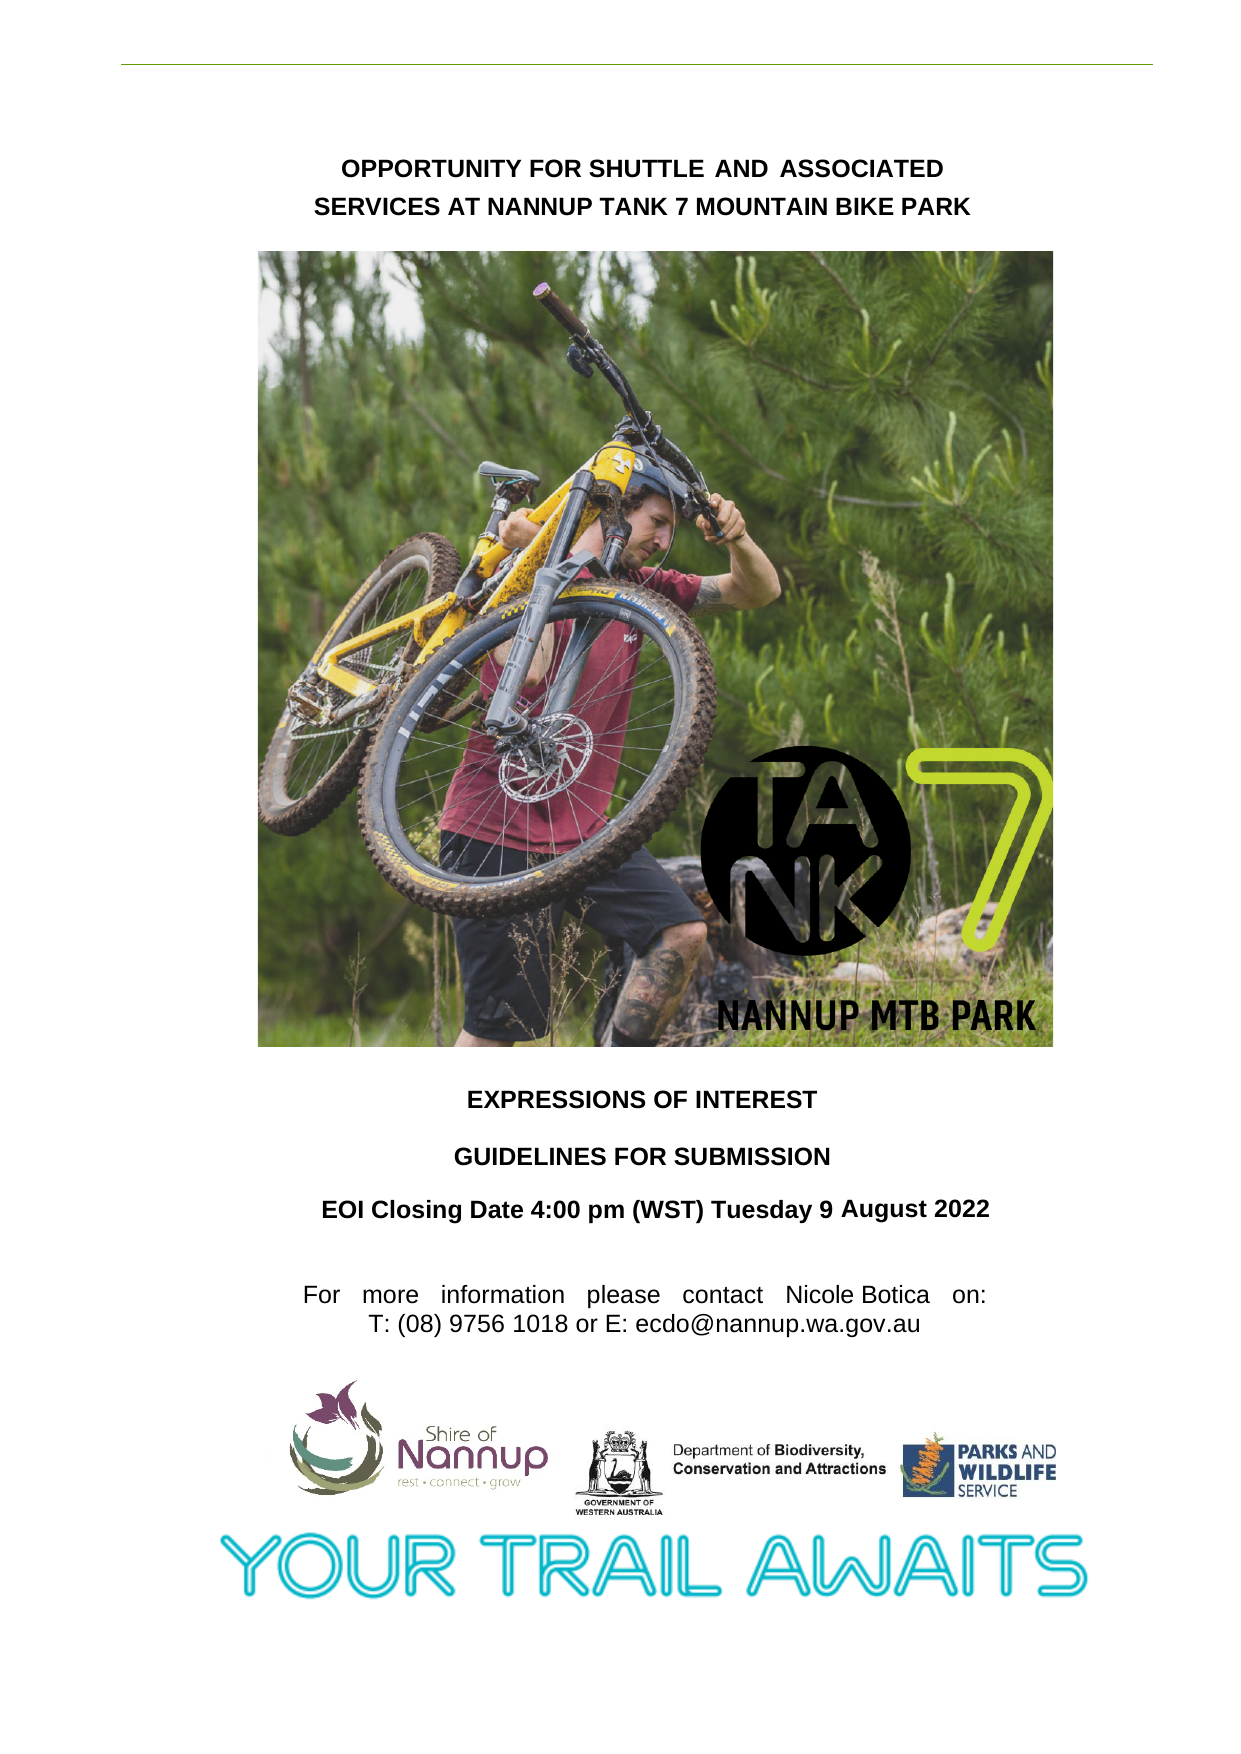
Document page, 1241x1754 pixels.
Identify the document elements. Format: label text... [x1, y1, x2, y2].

text EXPRESSIONS OF INTEREST GUIDELINES FOR SUBMISSION [387, 1085, 897, 1171]
text T: (08) 9756 1018 or E: ecdo@nannup.wa.gov.au [162, 1309, 1127, 1338]
text EOI Closing Date 4:00 pm (WST) Tuesday 9 August 2022 [699, 1200, 1149, 1223]
text For more information please contact Nicole Botica on: [162, 1280, 1127, 1309]
text OPPORTUNITY FOR SHUTTLE AND ASSOCIATED SERVICES AT NANNUP TANK 7 MOUNTAIN BIKE PARK [280, 148, 1005, 223]
text EOI Closing Date 4:00 pm (WST) Tuesday 9 August 2022 [162, 1200, 636, 1223]
picture [257, 251, 1054, 1047]
picture [196, 1370, 1125, 1612]
